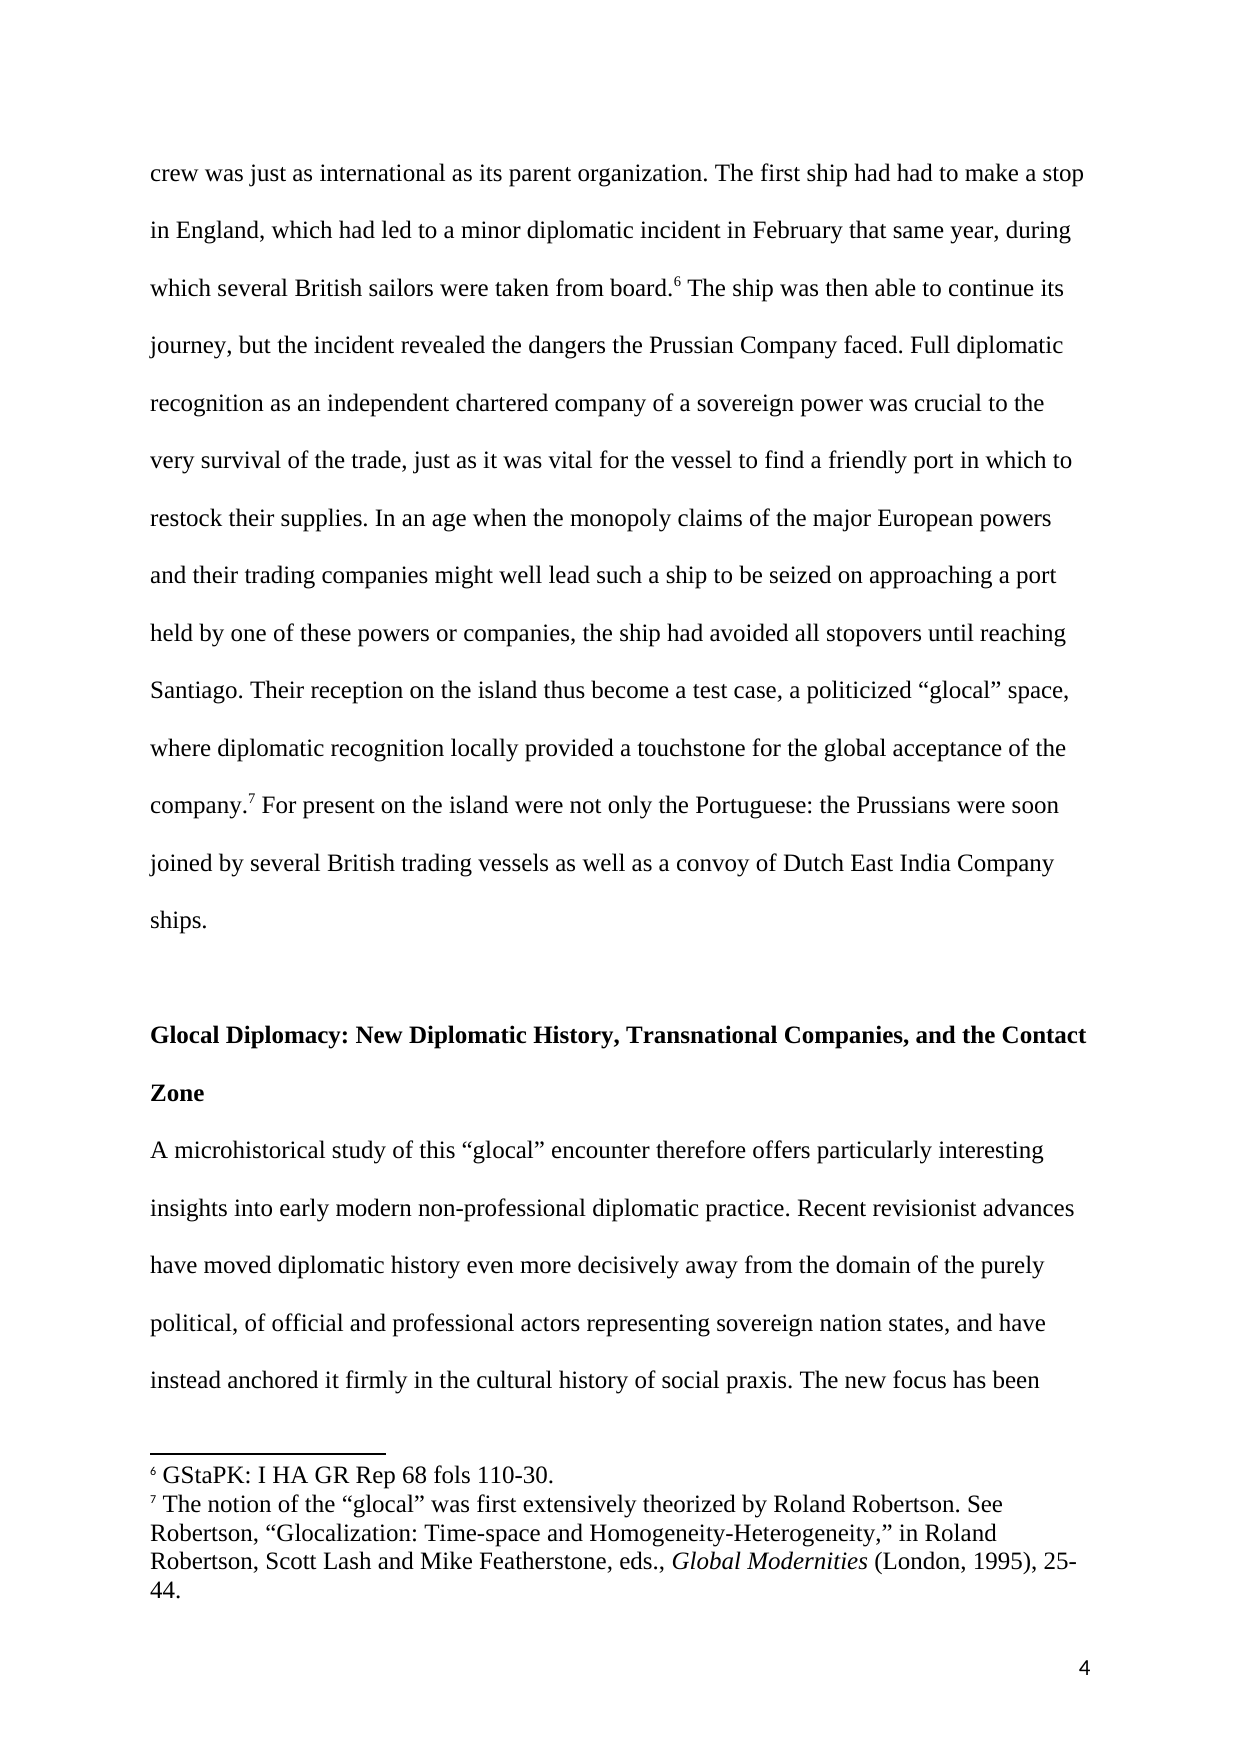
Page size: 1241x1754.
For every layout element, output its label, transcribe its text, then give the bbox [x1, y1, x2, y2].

text Glocal Diplomacy: New Diplomatic History, Transnational Companies, and the Contact Zone [150, 1020, 1090, 1107]
text Twenty years later the new Prussian Company, also seen as an interloper and also employing foreign nationals, was in a similarly precarious position. The company, was based in the recently-acquired Prussian port of Emden, located on what is now the Dutch-German border, which had already hosted the Brandenburg Africa Company in the previous century. Like the earlier Dutch-dominated Africa Company, the China Company was an international affair. Amongst both its financial backers, its directors, merchants, and sailing personnel, Dutch, English, Scottish, Flemish, and Swedish far outnumbered Prussians or other Germans. The Burg von Emden was the company’s second ever ship to sail to China, and its crew was just as international as its parent organization. The first ship had had to make a stop in England, which had led to a minor diplomatic incident in February that same year, during which several British sailors were taken from board. The ship was then able to continue its journey, but the incident revealed the dangers the Prussian Company faced. Full diplomatic recognition as an independent chartered company of a sovereign power was crucial to the very survival of the trade, just as it was vital for the vessel to find a friendly port in which to restock their supplies. In an age when the monopoly claims of the major European powers and their trading companies might well lead such a ship to be seized on approaching a port held by one of these powers or companies, the ship had avoided all stopovers until reaching Santiago. Their reception on the island thus become a test case, a politicized “glocal” space, where diplomatic recognition locally provided a touchstone for the global acceptance of the company. For present on the island were not only the Portuguese: the Prussians were soon joined by several British trading vessels as well as a convoy of Dutch East India Company ships. [150, 158, 1090, 934]
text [150, 1135, 1090, 1394]
